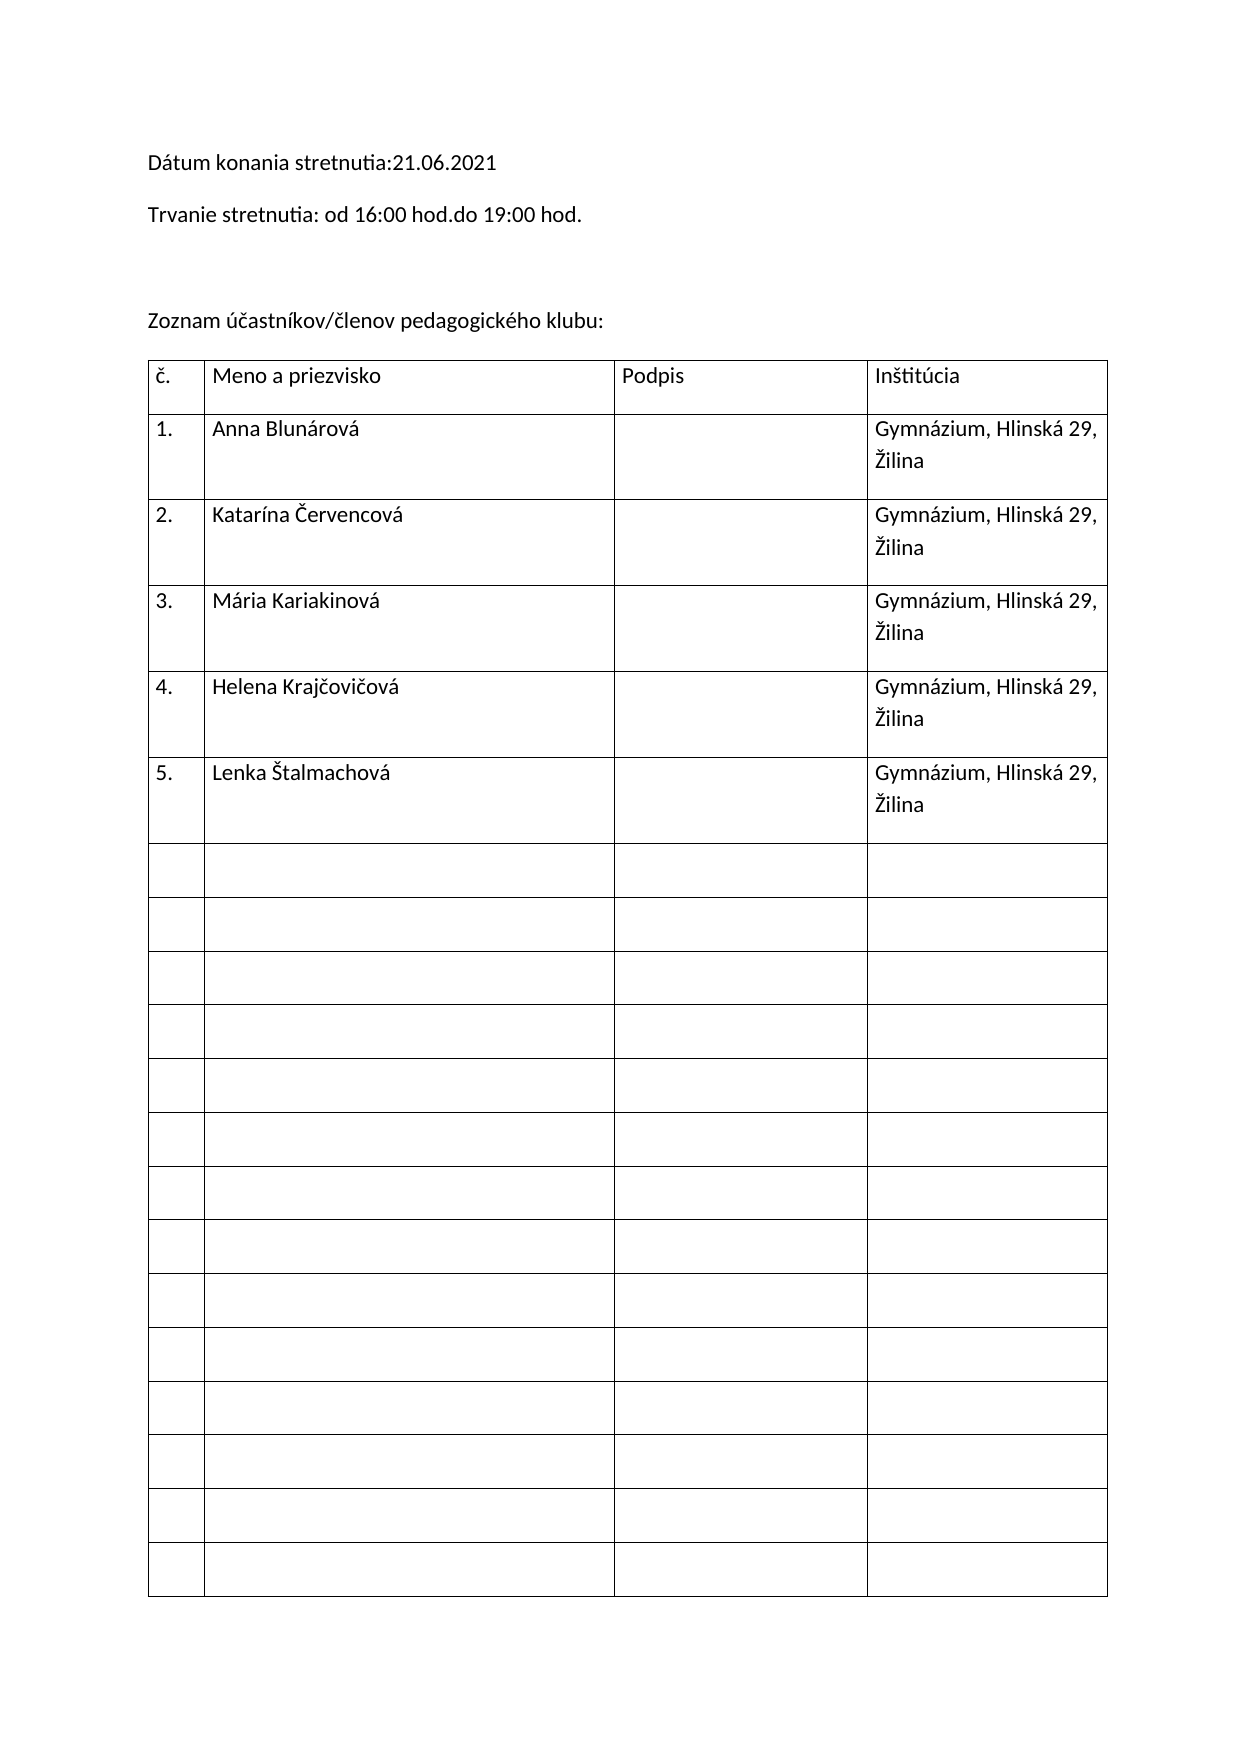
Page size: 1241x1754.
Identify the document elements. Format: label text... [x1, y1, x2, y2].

table_cell [149, 1113, 204, 1166]
table_cell [615, 1274, 867, 1327]
table_cell Anna Blunárová [205, 415, 614, 499]
table_header Meno a priezvisko [205, 361, 614, 413]
text Zoznam účastníkov/členov pedagogického klubu: [148, 307, 1093, 335]
table_cell [615, 1113, 867, 1166]
table_cell [615, 500, 867, 585]
text Dátum konania stretnutia:21.06.2021 [148, 148, 1093, 176]
table_cell [205, 1167, 614, 1219]
table_cell 5. [149, 758, 204, 843]
table_cell [205, 898, 614, 951]
table_cell [868, 1274, 1107, 1327]
table_cell [205, 1113, 614, 1166]
table_cell [615, 898, 867, 951]
table_cell [615, 1167, 867, 1219]
table_cell 1. [149, 415, 204, 499]
table_cell [205, 1220, 614, 1273]
table_header Podpis [615, 361, 867, 413]
table_cell 3. [149, 586, 204, 671]
table_cell [615, 758, 867, 843]
table_cell [868, 1167, 1107, 1219]
table_cell [149, 1005, 204, 1058]
table_cell Gymnázium, Hlinská 29, Žilina [868, 500, 1107, 585]
table_cell [868, 898, 1107, 951]
table_cell Mária Kariakinová [205, 586, 614, 671]
table_cell [615, 1005, 867, 1058]
table_cell [615, 1382, 867, 1434]
table_cell [868, 1220, 1107, 1273]
table_cell [868, 1113, 1107, 1166]
table_cell [615, 1220, 867, 1273]
table_cell Gymnázium, Hlinská 29, Žilina [868, 586, 1107, 671]
table_cell [868, 1543, 1107, 1596]
table_cell Katarína Červencová [205, 500, 614, 585]
table_cell Gymnázium, Hlinská 29, Žilina [868, 758, 1107, 843]
table_header Inštitúcia [868, 361, 1107, 413]
table_cell [149, 1328, 204, 1381]
table_cell [149, 1167, 204, 1219]
table_cell [205, 844, 614, 897]
table_cell [205, 1489, 614, 1542]
table_cell [205, 1435, 614, 1488]
table_cell [615, 1435, 867, 1488]
table_cell [615, 1543, 867, 1596]
table_cell [149, 898, 204, 951]
table_cell [149, 1543, 204, 1596]
table_cell [615, 1059, 867, 1112]
table_cell [205, 1005, 614, 1058]
table_cell [205, 1059, 614, 1112]
table_cell [615, 415, 867, 499]
table_cell [205, 1543, 614, 1596]
table_cell [205, 1328, 614, 1381]
table_cell [615, 1328, 867, 1381]
table_cell [149, 952, 204, 1004]
table_cell [205, 952, 614, 1004]
table_cell 2. [149, 500, 204, 585]
table_cell [149, 1382, 204, 1434]
table_cell [149, 1220, 204, 1273]
table_cell [615, 844, 867, 897]
table_cell [149, 844, 204, 897]
table_cell Lenka Štalmachová [205, 758, 614, 843]
table_cell [149, 1059, 204, 1112]
table_cell [868, 844, 1107, 897]
table_cell [615, 1489, 867, 1542]
table_cell [615, 586, 867, 671]
table_cell Gymnázium, Hlinská 29, Žilina [868, 672, 1107, 757]
table_cell [868, 1382, 1107, 1434]
table_cell [868, 952, 1107, 1004]
table_cell [205, 1382, 614, 1434]
table_cell Gymnázium, Hlinská 29, Žilina [868, 415, 1107, 499]
text Trvanie stretnutia: od 16:00 hod.do 19:00 hod. [148, 201, 1093, 229]
table_header č. [149, 361, 204, 413]
table_cell [615, 672, 867, 757]
table_cell [205, 1274, 614, 1327]
table_cell [868, 1435, 1107, 1488]
table_cell [149, 1489, 204, 1542]
table_cell [149, 1435, 204, 1488]
table_cell [868, 1328, 1107, 1381]
table_cell [149, 1274, 204, 1327]
table_cell Helena Krajčovičová [205, 672, 614, 757]
table_cell [868, 1059, 1107, 1112]
table_cell [868, 1489, 1107, 1542]
table_cell [615, 952, 867, 1004]
table_cell [868, 1005, 1107, 1058]
table_cell 4. [149, 672, 204, 757]
